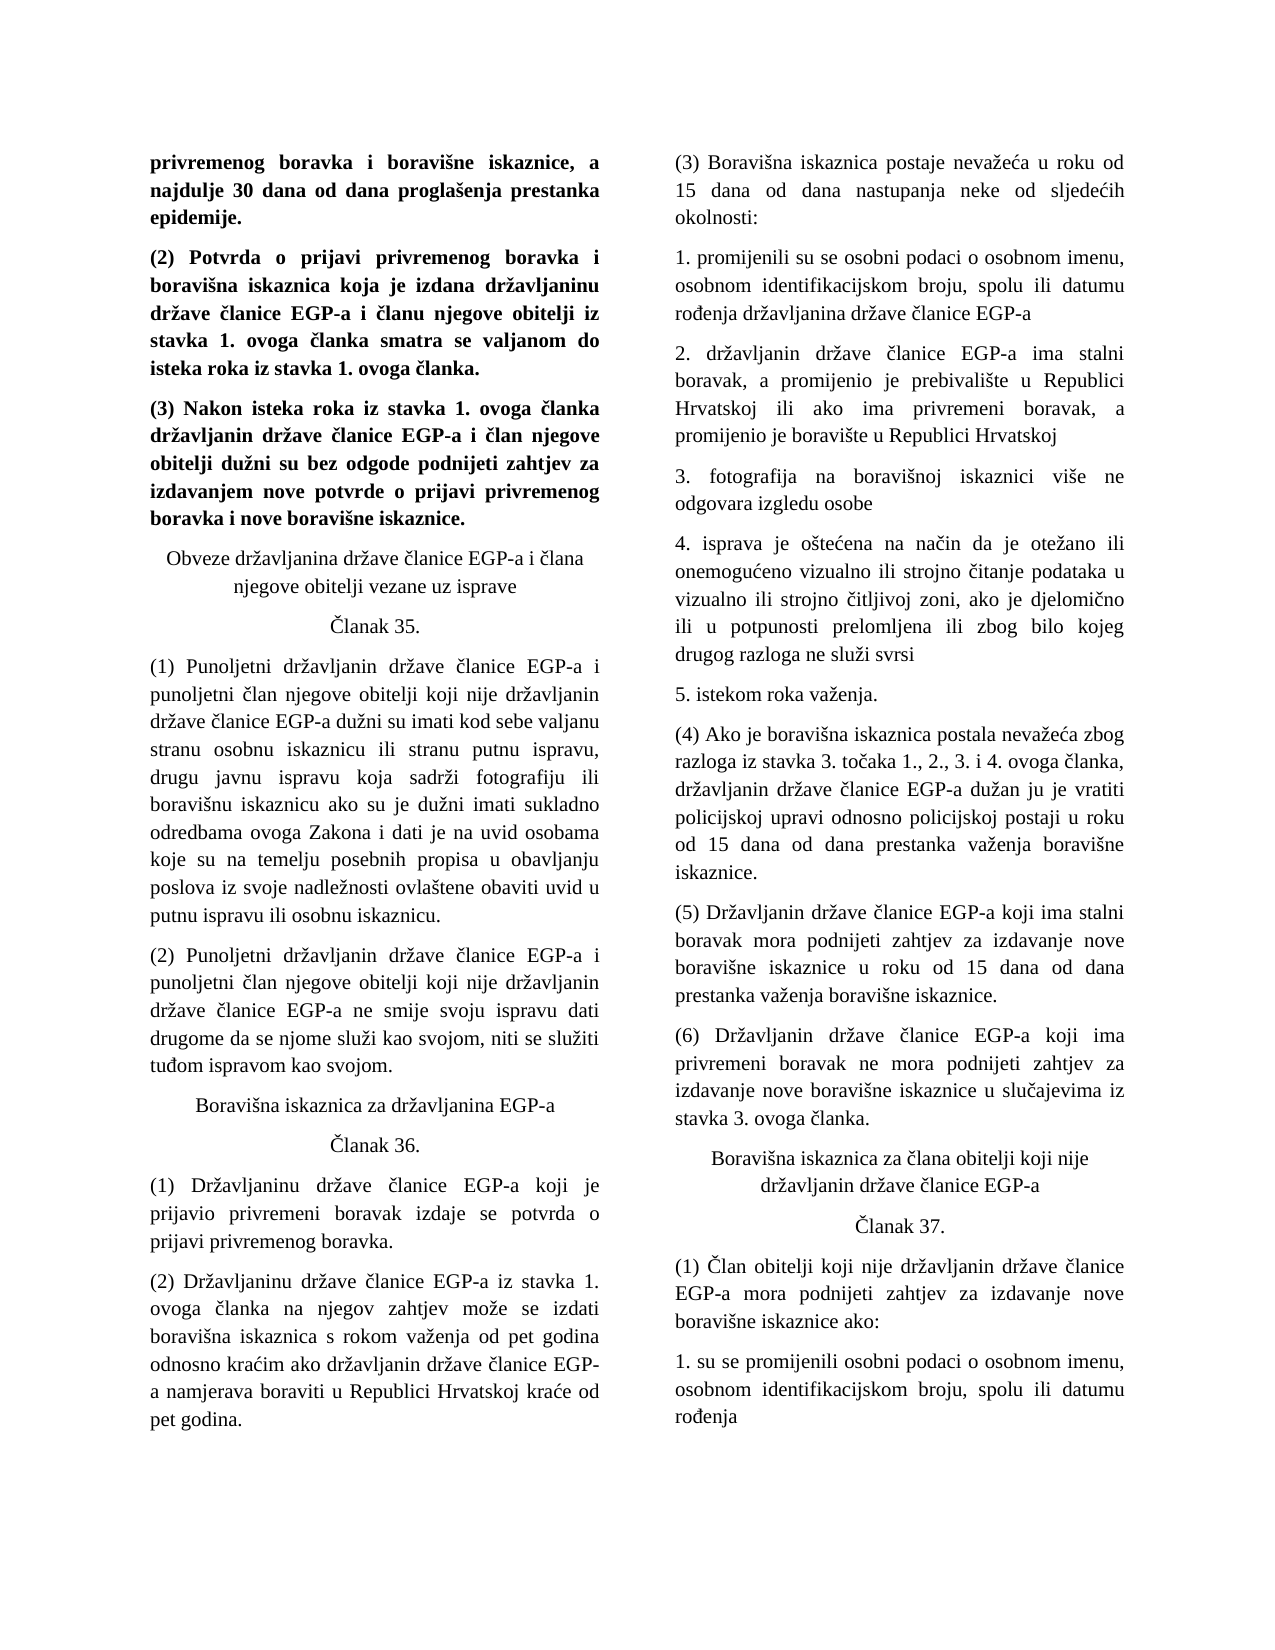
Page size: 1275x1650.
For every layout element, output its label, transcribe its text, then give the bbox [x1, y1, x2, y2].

text (3) Boravišna iskaznica postaje nevažeća u roku od 15 dana od dana nastupanja neke od sljedećih okolnosti: [675, 150, 1125, 229]
text (1) Državljaninu države članice EGP-a koji je prijavio privremeni boravak izdaje se potvrda o prijavi privremenog boravka. [150, 1173, 600, 1253]
text Obveze državljanina države članice EGP-a i člana njegove obitelji vezane uz isprave [150, 546, 600, 598]
text Boravišna iskaznica za člana obitelji koji nije državljanin države članice EGP-a [675, 1146, 1125, 1197]
text (1) Punoljetni državljanin države članice EGP-a i punoljetni član njegove obitelji koji nije državljanin države članice EGP-a dužni su imati kod sebe valjanu stranu osobnu iskaznicu ili stranu putnu ispravu, drugu javnu ispravu koja sadrži fotografiju ili boravišnu iskaznicu ako su je dužni imati sukladno odredbama ovoga Zakona i dati je na uvid osobama koje su na temelju posebnih propisa u obavljanju poslova iz svoje nadležnosti ovlaštene obaviti uvid u putnu ispravu ili osobnu iskaznicu. [150, 654, 600, 927]
text 4. isprava je oštećena na način da je otežano ili onemogućeno vizualno ili strojno čitanje podataka u vizualno ili strojno čitljivoj zoni, ako je djelomično ili u potpunosti prelomljena ili zbog bilo kojeg drugog razloga ne služi svrsi [675, 531, 1125, 666]
text Članak 35. [150, 614, 600, 638]
text (5) Državljanin države članice EGP-a koji ima stalni boravak mora podnijeti zahtjev za izdavanje nove boravišne iskaznice u roku od 15 dana od dana prestanka važenja boravišne iskaznice. [675, 900, 1125, 1007]
text (2) Punoljetni državljanin države članice EGP-a i punoljetni član njegove obitelji koji nije državljanin države članice EGP-a ne smije svoju ispravu dati drugome da se njome služi kao svojom, niti se služiti tuđom ispravom kao svojom. [150, 943, 600, 1077]
text 1. su se promijenili osobni podaci o osobnom imenu, osobnom identifikacijskom broju, spolu ili datumu rođenja [675, 1349, 1125, 1428]
text Članak 36. [150, 1133, 600, 1157]
text Boravišna iskaznica za državljanina EGP-a [150, 1093, 600, 1117]
text 3. fotografija na boravišnoj iskaznici više ne odgovara izgledu osobe [675, 463, 1125, 515]
text (1) Član obitelji koji nije državljanin države članice EGP-a mora podnijeti zahtjev za izdavanje nove boravišne iskaznice ako: [675, 1254, 1125, 1333]
text (2) Potvrda o prijavi privremenog boravka i boravišna iskaznica koja je izdana državljaninu države članice EGP-a i članu njegove obitelji iz stavka 1. ovoga članka smatra se valjanom do isteka roka iz stavka 1. ovoga članka. [150, 245, 600, 380]
text (6) Državljanin države članice EGP-a koji ima privremeni boravak ne mora podnijeti zahtjev za izdavanje nove boravišne iskaznice u slučajevima iz stavka 3. ovoga članka. [675, 1023, 1125, 1130]
text 5. istekom roka važenja. [675, 682, 1125, 706]
text 1. promijenili su se osobni podaci o osobnom imenu, osobnom identifikacijskom broju, spolu ili datumu rođenja državljanina države članice EGP-a [675, 245, 1125, 324]
text (4) Ako je boravišna iskaznica postala nevažeća zbog razloga iz stavka 3. točaka 1., 2., 3. i 4. ovoga članka, državljanin države članice EGP-a dužan ju je vratiti policijskoj upravi odnosno policijskoj postaji u roku od 15 dana od dana prestanka važenja boravišne iskaznice. [675, 722, 1125, 884]
text 2. državljanin države članice EGP-a ima stalni boravak, a promijenio je prebivalište u Republici Hrvatskoj ili ako ima privremeni boravak, a promijenio je boravište u Republici Hrvatskoj [675, 341, 1125, 447]
text (3) Nakon isteka roka iz stavka 1. ovoga članka državljanin države članice EGP-a i član njegove obitelji dužni su bez odgode podnijeti zahtjev za izdavanjem nove potvrde o prijavi privremenog boravka i nove boravišne iskaznice. [150, 396, 600, 530]
text Članak 37. [675, 1213, 1125, 1238]
text (2) Državljaninu države članice EGP-a iz stavka 1. ovoga članka na njegov zahtjev može se izdati boravišna iskaznica s rokom važenja od pet godina odnosno kraćim ako državljanin države članice EGP-a namjerava boraviti u Republici Hrvatskoj kraće od pet godina. [150, 1269, 600, 1431]
